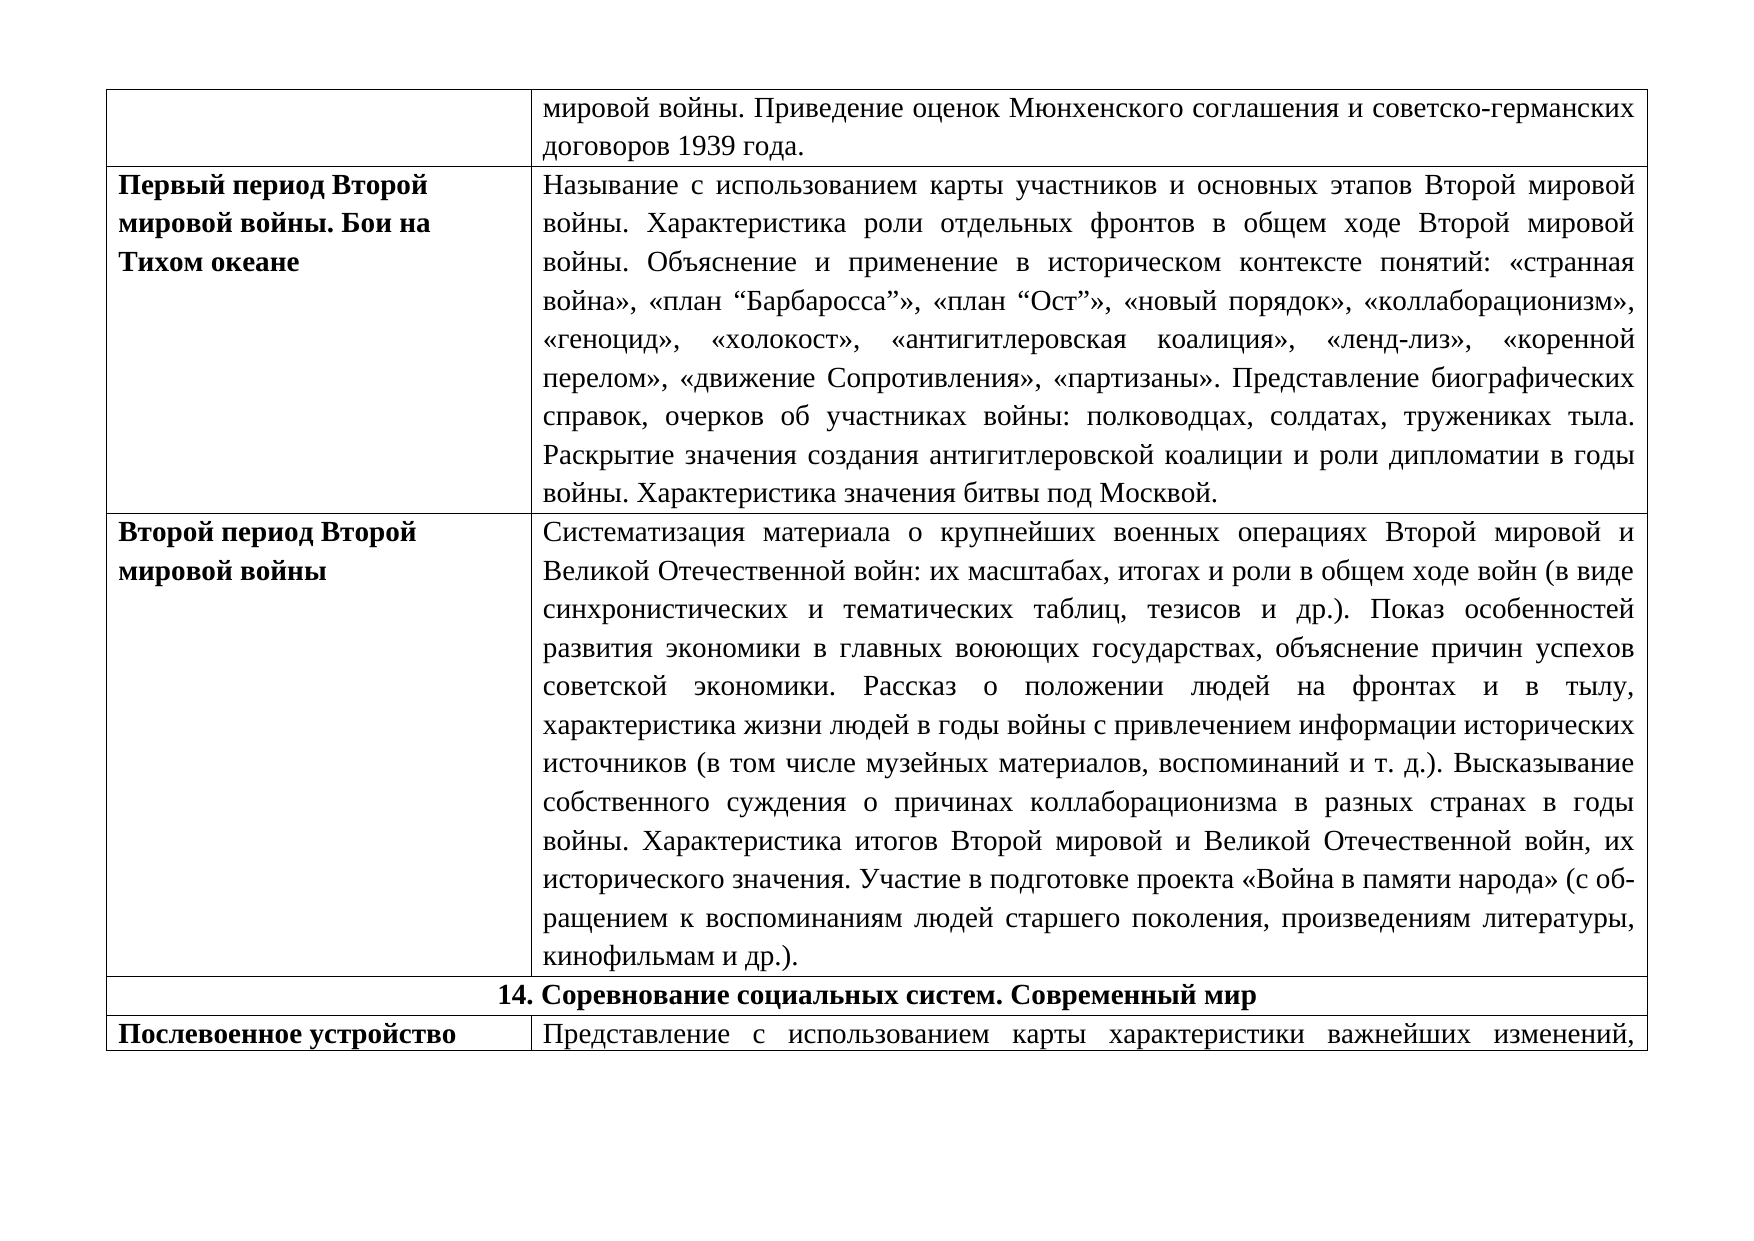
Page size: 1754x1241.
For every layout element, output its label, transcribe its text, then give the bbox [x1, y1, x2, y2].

table_cell Систематизация материала о крупнейших военных операциях Второй мировой и Великой Отечественной войн: их масштабах, итогах и роли в общем ходе войн (в виде синхронистических и тематических таблиц, тезисов и др.). Показ особенностей развития экономики в главных воюющих государствах, объяснение причин успехов советской экономики. Рассказ о положении людей на фронтах и в тылу, характеристика жизни людей в годы войны с привлечением информации исторических источников (в том числе музейных материалов, воспоминаний и т. д.). Высказывание собственного суждения о причинах коллаборационизма в разных странах в годы войны. Характеристика итогов Второй мировой и Великой Отечественной войн, их исторического значения. Участие в подготовке проекта «Война в памяти народа» (с об- ращением к воспоминаниям людей старшего поколения, произведениям литературы, кинофильмам и др.). [532, 514, 1647, 976]
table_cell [532, 90, 1647, 166]
table_cell Называние с использованием карты участников и основных этапов Второй мировой войны. Характеристика роли отдельных фронтов в общем ходе Второй мировой войны. Объяснение и применение в историческом контексте понятий: «странная война», «план “Барбаросса”», «план “Ост”», «новый порядок», «коллаборационизм», «геноцид», «холокост», «антигитлеровская коалиция», «ленд-лиз», «коренной перелом», «движение Сопротивления», «партизаны». Представление биографических справок, очерков об участниках войны: полководцах, солдатах, тружениках тыла. Раскрытие значения создания антигитлеровской коалиции и роли дипломатии в годы войны. Характеристика значения битвы под Москвой. [532, 167, 1647, 513]
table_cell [107, 1016, 531, 1049]
table_cell 14. Соревнование социальных систем. Современный мир [107, 977, 1647, 1015]
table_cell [532, 1016, 1647, 1049]
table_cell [107, 90, 531, 166]
table_cell Первый период Второй мировой войны. Бои на Тихом океане [107, 167, 531, 513]
table_cell Второй период Второй мировой войны [107, 514, 531, 976]
